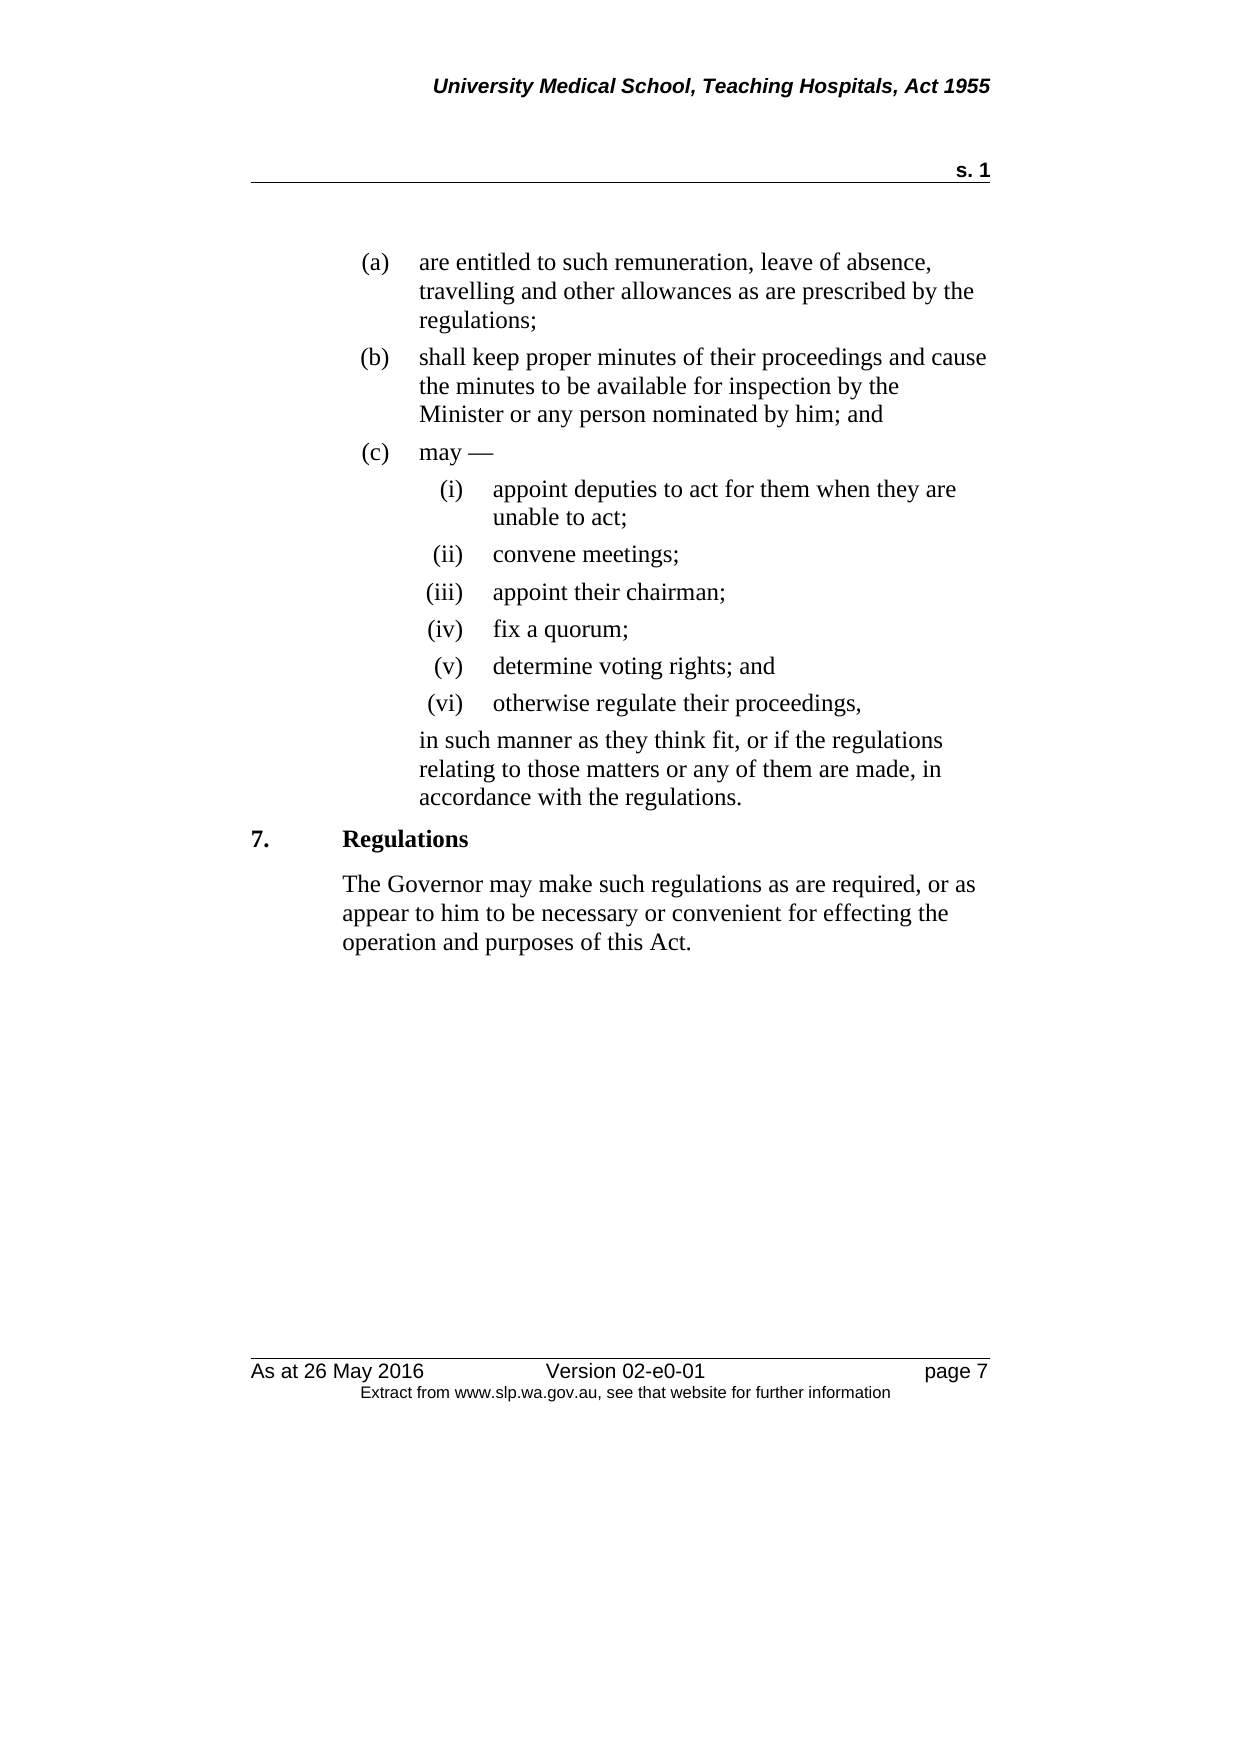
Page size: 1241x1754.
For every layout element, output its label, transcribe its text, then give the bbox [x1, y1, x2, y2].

subtitle 7. Regulations [251, 824, 990, 852]
text The Governor may make such regulations as are required, or as appear to him to be necessary or convenient for effecting the operation and purposes of this Act. [251, 869, 990, 955]
text (c) may — [251, 437, 990, 465]
text (iv) fix a quorum; [251, 614, 990, 642]
text (i) appoint deputies to act for them when they are unable to act; [251, 474, 990, 531]
text (ii) convene meetings; [251, 539, 990, 568]
text (vi) otherwise regulate their proceedings, [251, 688, 990, 717]
text (v) determine voting rights; and [251, 651, 990, 679]
text (b) shall keep proper minutes of their proceedings and cause the minutes to be available for inspection by the Minister or any person nominated by him; and [251, 342, 990, 428]
text in such manner as they think fit, or if the regulations relating to those matters or any of them are made, in accordance with the regulations. [251, 725, 990, 811]
text (a) are entitled to such remuneration, leave of absence, travelling and other allowances as are prescribed by the regulations; [251, 247, 990, 334]
text (iii) appoint their chairman; [251, 577, 990, 605]
